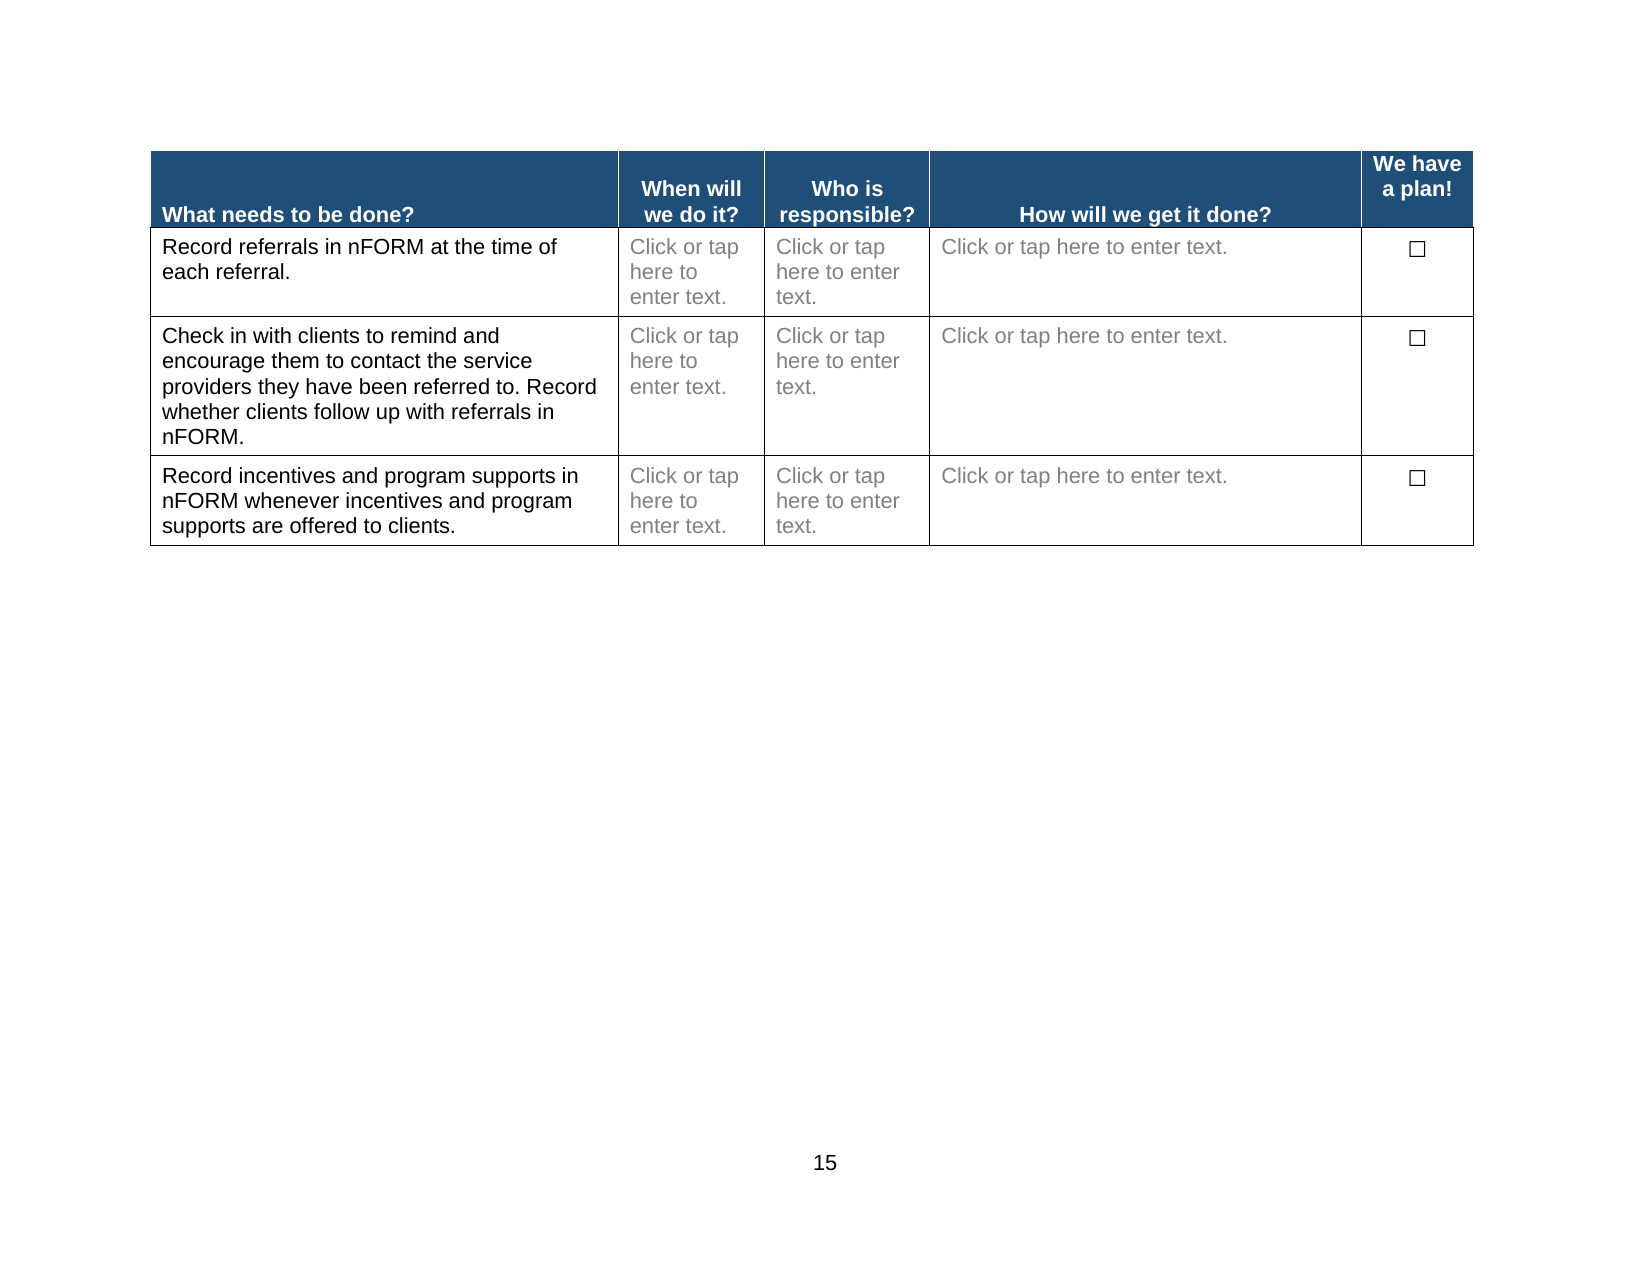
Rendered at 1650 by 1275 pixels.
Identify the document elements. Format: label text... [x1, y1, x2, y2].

table_cell Record incentives and program supports in nFORM whenever incentives and program supports are offered to clients. [151, 456, 618, 544]
table_header Who is responsible? [765, 151, 929, 227]
table_cell Record referrals in nFORM at the time of each referral. [151, 228, 618, 316]
table_header How will we get it done? [930, 151, 1361, 227]
table_header We have a plan! [1362, 151, 1473, 227]
table_cell Check in with clients to remind and encourage them to contact the service providers they have been referred to. Record whether clients follow up with referrals in nFORM. [151, 317, 618, 455]
table_header When will we do it? [619, 151, 764, 227]
table_header What needs to be done? [151, 151, 618, 227]
